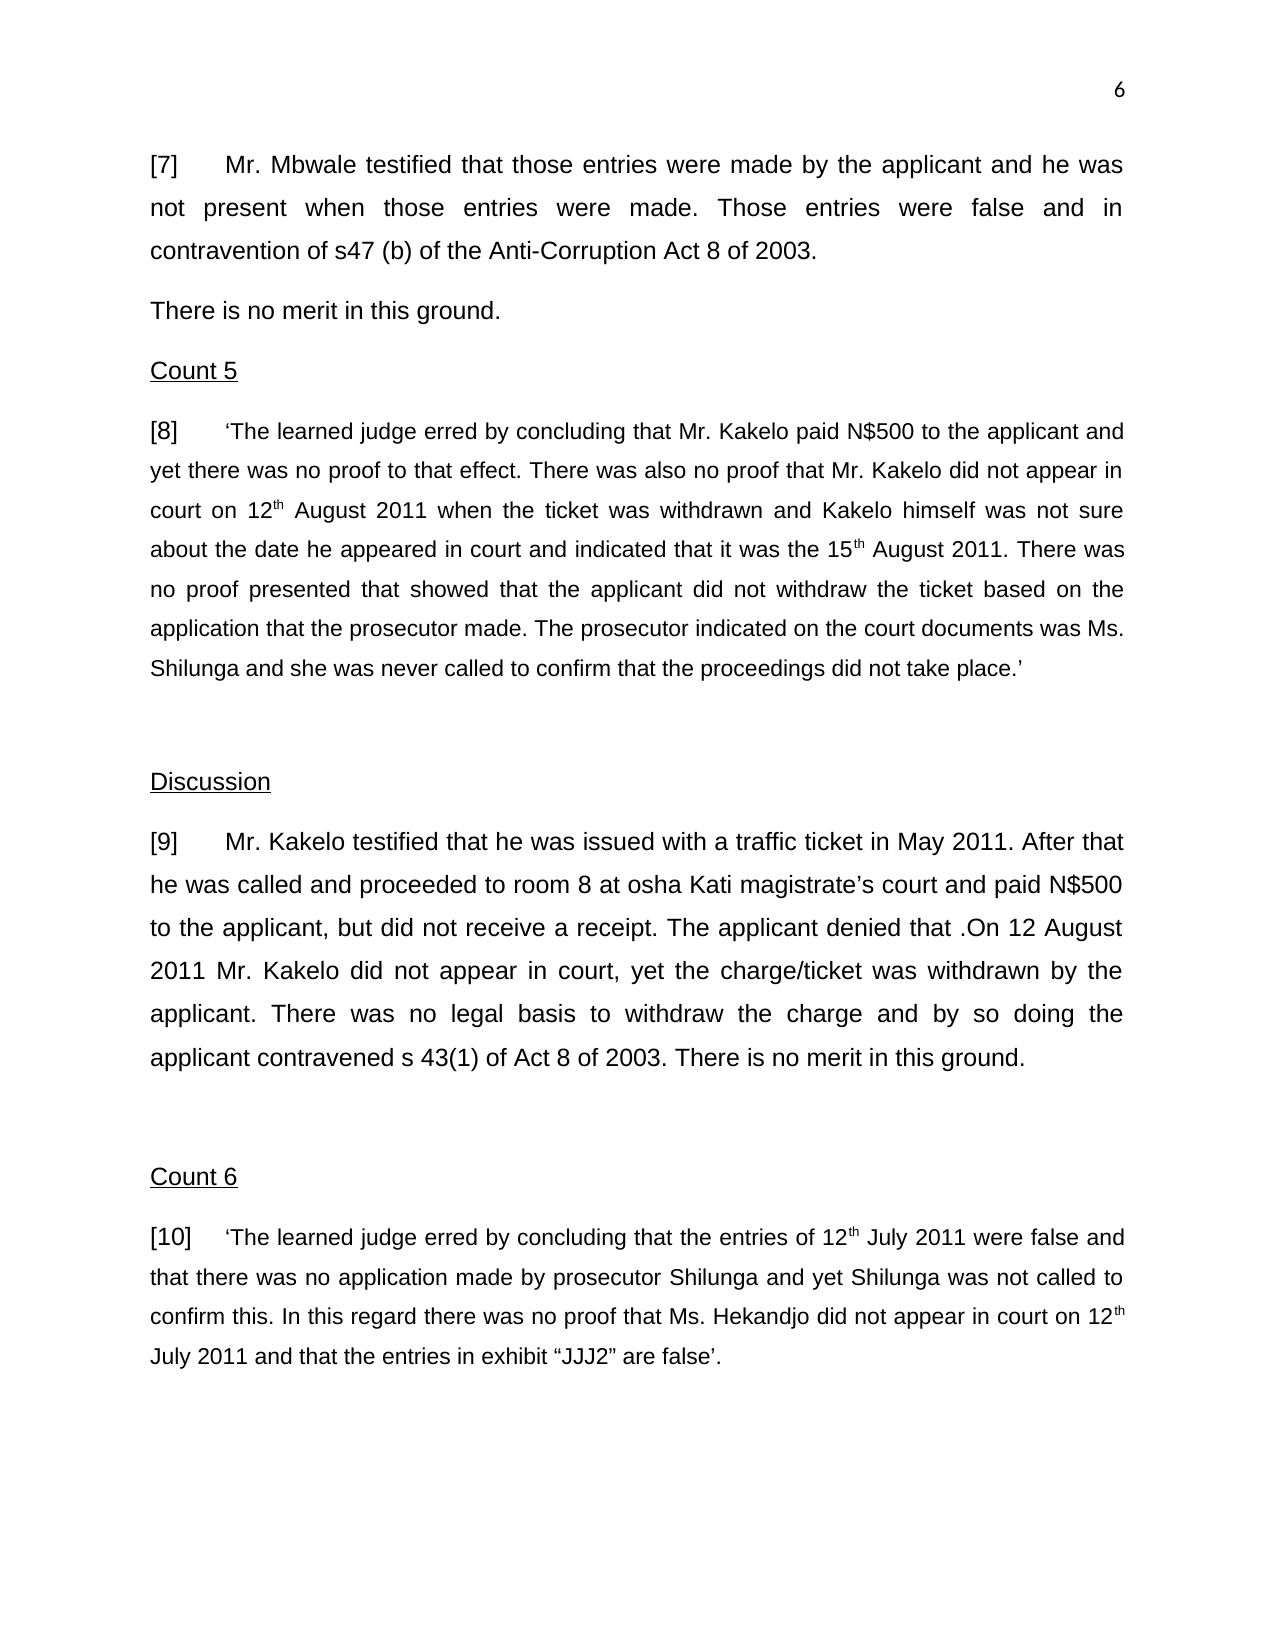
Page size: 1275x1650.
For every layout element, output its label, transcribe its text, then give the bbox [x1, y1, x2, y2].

text Count 5 [150, 356, 1125, 384]
text [9] Mr. Kakelo testified that he was issued with a traffic ticket in May 2011. After that he was called and proceeded to room 8 at osha Kati magistrate’s court and paid N$500 to the applicant, but did not receive a receipt. The applicant denied that .On 12 August 2011 Mr. Kakelo did not appear in court, yet the charge/ticket was withdrawn by the applicant. There was no legal basis to withdraw the charge and by so doing the applicant contravened s 43(1) of Act 8 of 2003. There is no merit in this ground. [150, 827, 1125, 1071]
text Discussion [150, 767, 1125, 796]
text There is no merit in this ground. [150, 296, 1125, 325]
text Count 6 [150, 1162, 1125, 1191]
text [10] ‘The learned judge erred by concluding that the entries of 12th July 2011 were false and that there was no application made by prosecutor Shilunga and yet Shilunga was not called to confirm this. In this regard there was no proof that Ms. Hekandjo did not appear in court on 12th July 2011 and that the entries in exhibit “JJJ2” are false’. [150, 1222, 1125, 1369]
text [8] ‘The learned judge erred by concluding that Mr. Kakelo paid N$500 to the applicant and yet there was no proof to that effect. There was also no proof that Mr. Kakelo did not appear in court on 12th August 2011 when the ticket was withdrawn and Kakelo himself was not sure about the date he appeared in court and indicated that it was the 15th August 2011. There was no proof presented that showed that the applicant did not withdraw the ticket based on the application that the prosecutor made. The prosecutor indicated on the court documents was Ms. Shilunga and she was never called to confirm that the proceedings did not take place.’ [150, 416, 1125, 681]
text [7] Mr. Mbwale testified that those entries were made by the applicant and he was not present when those entries were made. Those entries were false and in contravention of s47 (b) of the Anti-Corruption Act 8 of 2003. [150, 150, 1125, 265]
